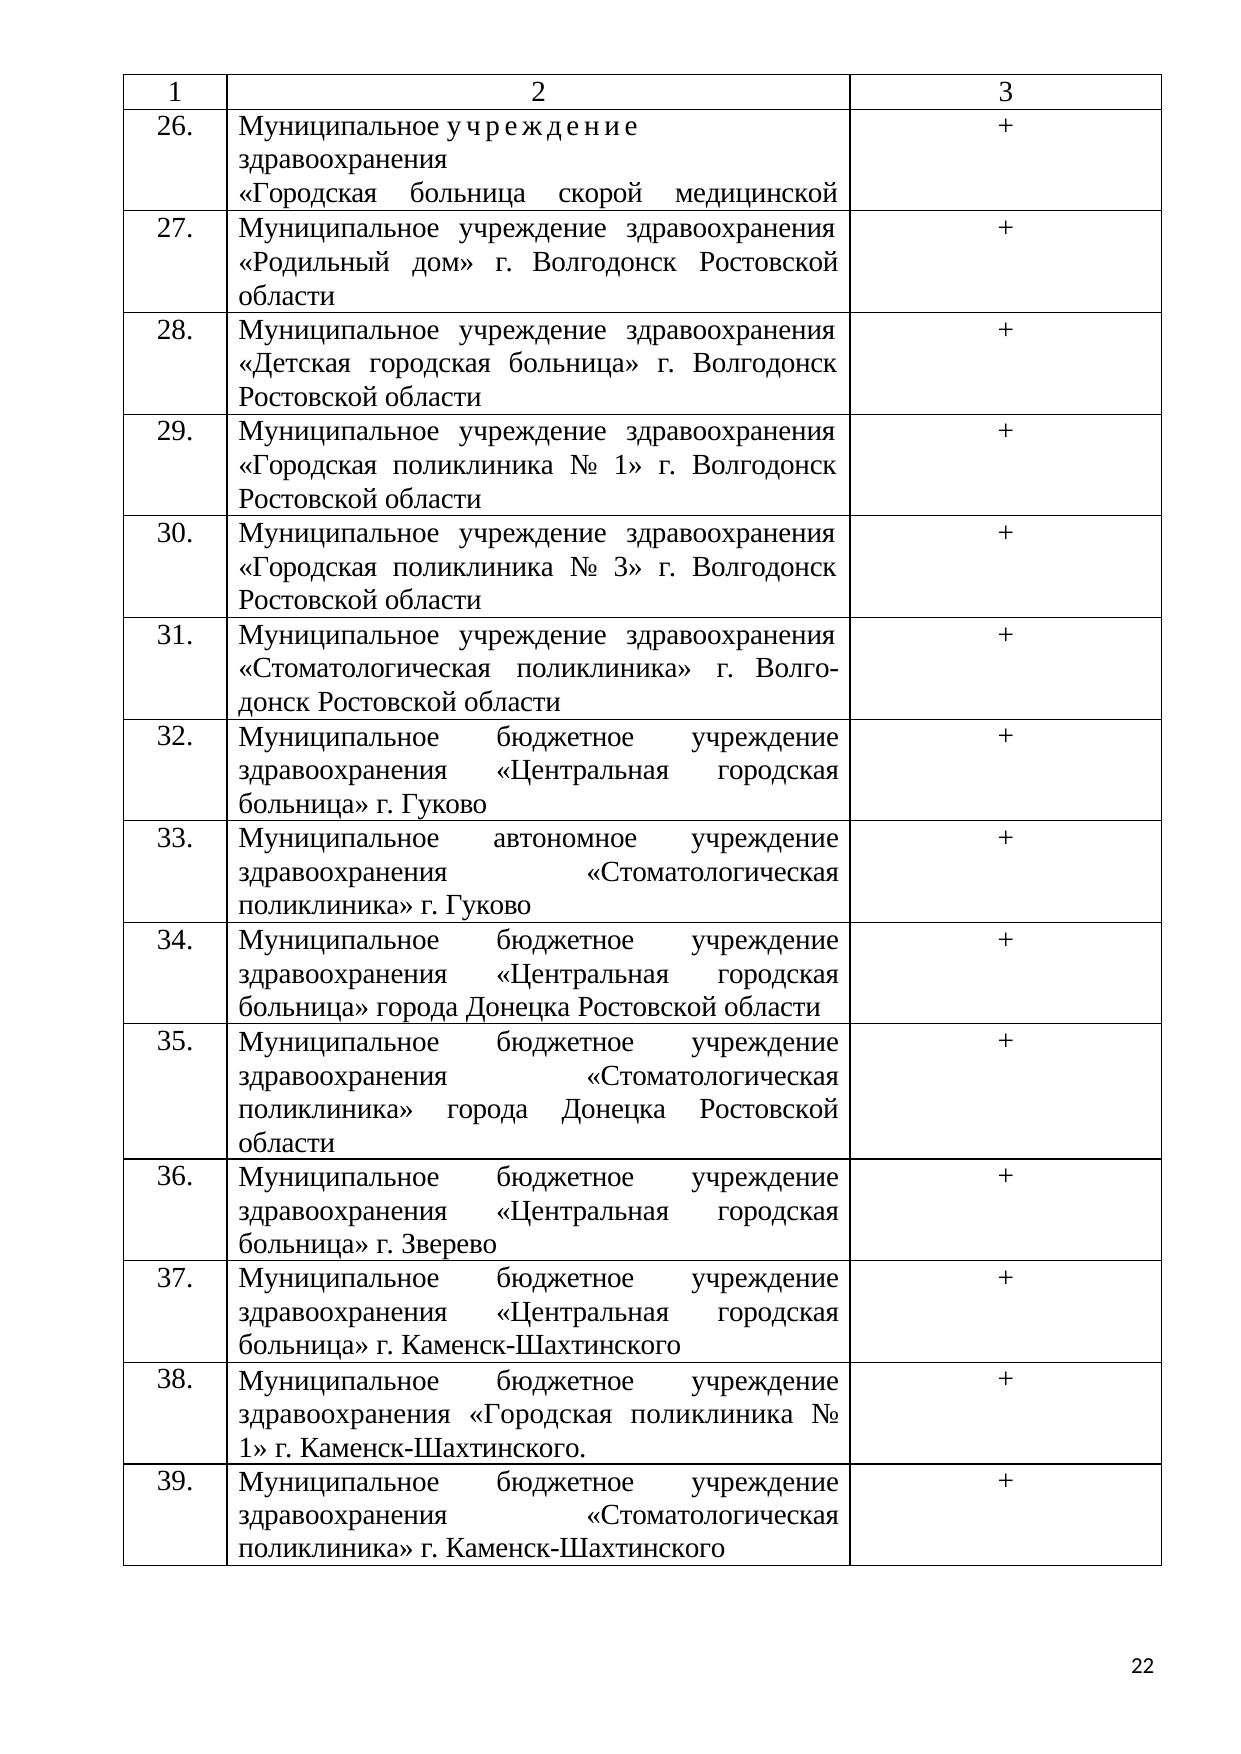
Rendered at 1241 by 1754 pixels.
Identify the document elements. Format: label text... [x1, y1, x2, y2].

table_cell 39. [124, 1465, 226, 1565]
table_cell 27. [124, 211, 226, 312]
table_cell + [851, 516, 1161, 617]
table_cell + [851, 1261, 1161, 1362]
table_cell + [851, 923, 1161, 1023]
table_cell Муниципальное бюджетное учреждение здравоохранения «Центральная городская больница» г. Каменск-Шахтинского [228, 1261, 849, 1362]
table_cell Муниципальное бюджетное учреждение здравоохранения «Центральная городская больница» города Донецка Ростовской области [228, 923, 849, 1023]
table_cell 26. [124, 110, 226, 210]
table_cell 30. [124, 516, 226, 617]
table_cell + [851, 720, 1161, 820]
table_cell 36. [124, 1160, 226, 1260]
table_cell 28. [124, 313, 226, 413]
table_cell + [851, 618, 1161, 718]
table_cell 32. [124, 720, 226, 820]
table_cell Муниципальное бюджетное учреждение здравоохранения «Стоматологическая поликлиника» г. Каменск-Шахтинского [228, 1465, 849, 1565]
table_header 3 [851, 75, 1161, 108]
table_cell + [851, 1160, 1161, 1260]
table_cell Муниципальное бюджетное учреждение здравоохранения «Городская поликлиника № 1» г. Каменск-Шахтинского. [228, 1363, 849, 1463]
table_cell + [851, 821, 1161, 922]
table_cell 29. [124, 415, 226, 515]
table_cell Муниципальное учреждение здравоохранения «Городская поликлиника № 3» г. Волгодонск Ростовской области [228, 516, 849, 617]
table_cell Муниципальное учреждение здравоохранения «Городская больница скорой медицинской помощи» г. Волгодонск Ростовской области [228, 110, 849, 210]
table_cell + [851, 415, 1161, 515]
table_cell Муниципальное бюджетное учреждение здравоохранения «Стоматологическая поликлиника» города Донецка Ростовской области [228, 1024, 849, 1158]
table_cell Муниципальное учреждение здравоохранения «Городская поликлиника № 1» г. Волгодонск Ростовской области [228, 415, 849, 515]
table_cell Муниципальное бюджетное учреждение здравоохранения «Центральная городская больница» г. Зверево [228, 1160, 849, 1260]
table_cell + [851, 1024, 1161, 1158]
table_cell Муниципальное бюджетное учреждение здравоохранения «Центральная городская больница» г. Гуково [228, 720, 849, 820]
table_header 1 [124, 75, 226, 108]
table_cell 38. [124, 1363, 226, 1463]
table_cell + [851, 1465, 1161, 1565]
table_cell Муниципальное учреждение здравоохранения «Стоматологическая поликлиника» г. Волго- донск Ростовской области [228, 618, 849, 718]
table_cell 34. [124, 923, 226, 1023]
table_cell + [851, 211, 1161, 312]
table_cell Муниципальное учреждение здравоохранения «Детская городская больница» г. Волгодонск Ростовской области [228, 313, 849, 413]
table_cell 37. [124, 1261, 226, 1362]
table_cell + [851, 313, 1161, 413]
table_cell Муниципальное автономное учреждение здравоохранения «Стоматологическая поликлиника» г. Гуково [228, 821, 849, 922]
table_cell 31. [124, 618, 226, 718]
table_header 2 [228, 75, 849, 108]
table_cell 35. [124, 1024, 226, 1158]
table_cell 33. [124, 821, 226, 922]
table_cell + [851, 110, 1161, 210]
table_cell + [851, 1363, 1161, 1463]
table_cell Муниципальное учреждение здравоохранения «Родильный дом» г. Волгодонск Ростовской области [228, 211, 849, 312]
